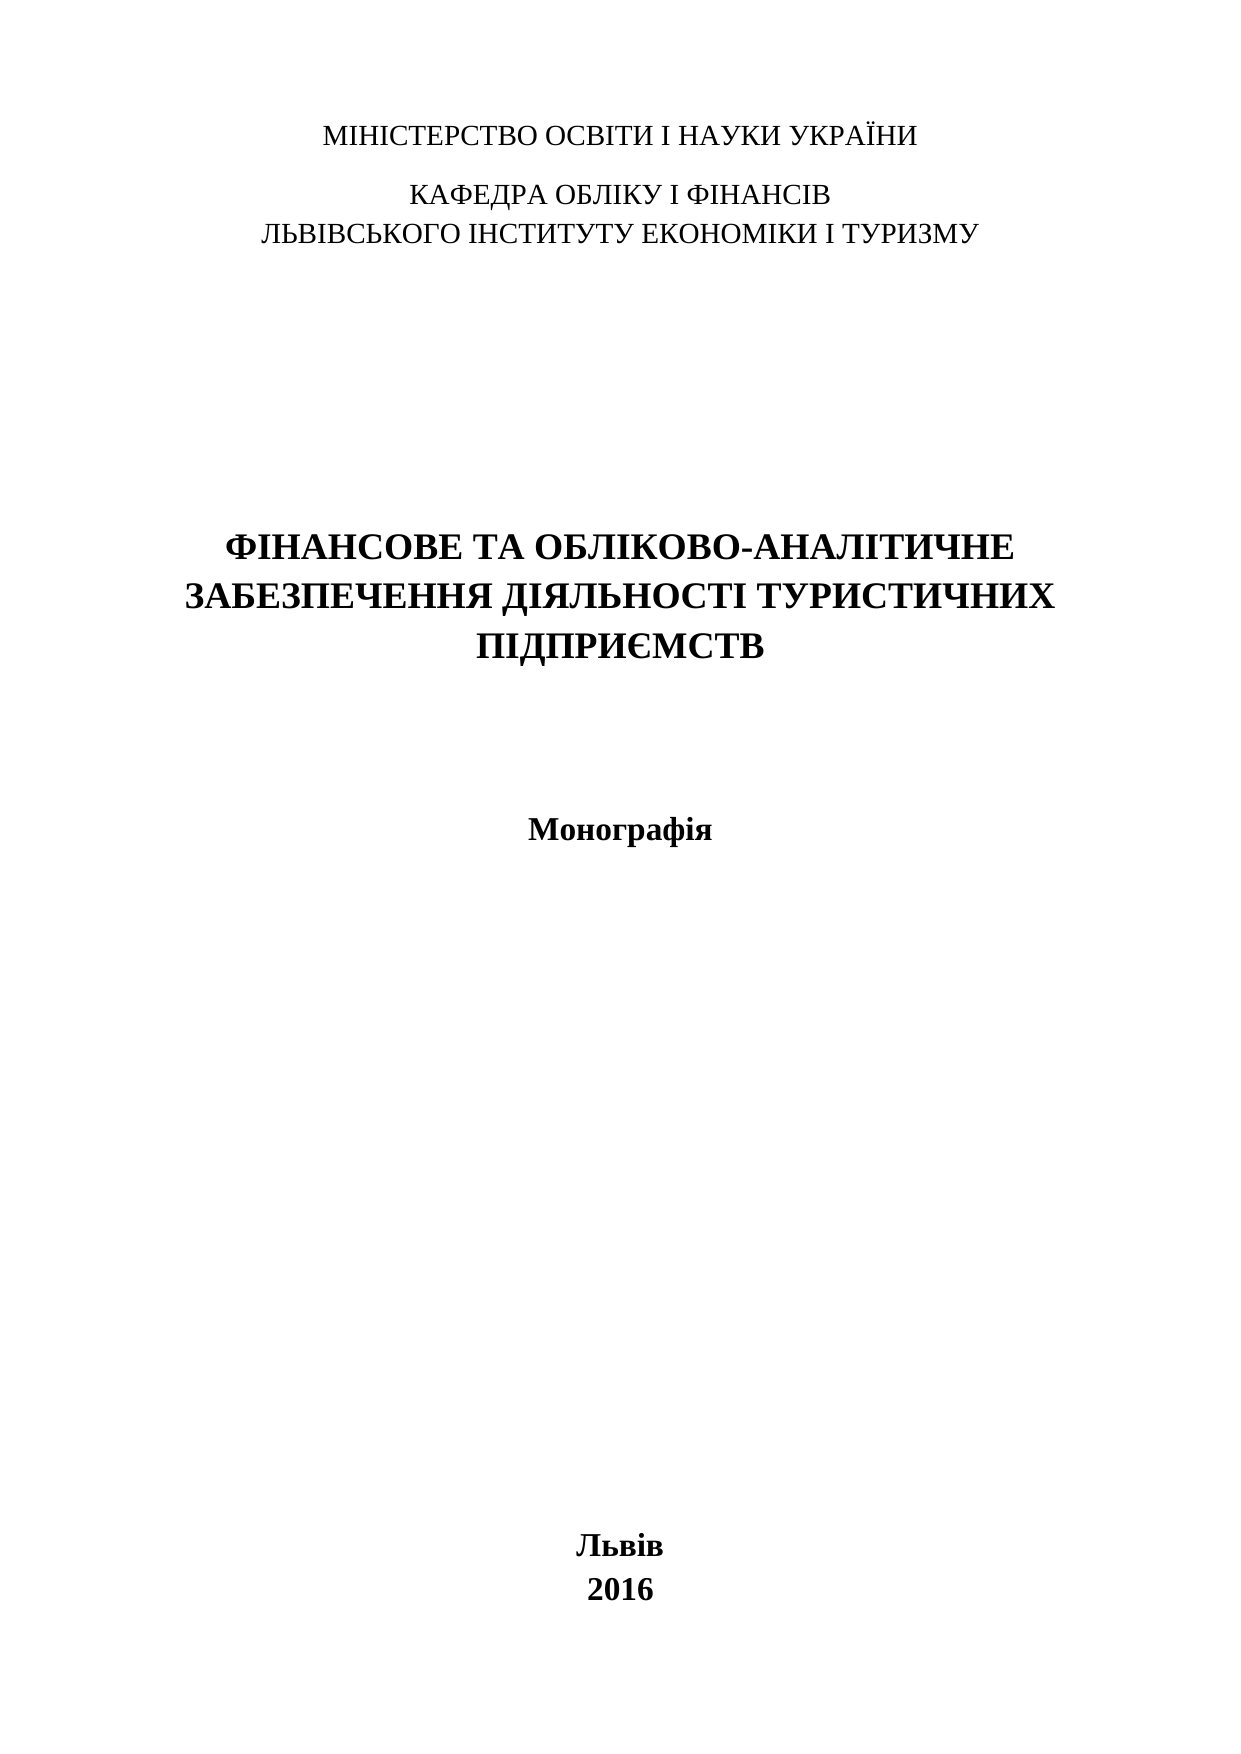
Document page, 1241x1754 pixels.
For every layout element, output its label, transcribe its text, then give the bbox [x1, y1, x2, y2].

text Львів [148, 1525, 1092, 1564]
text МІНІСТЕРСТВО ОСВІТИ І НАУКИ УКРАЇНИ [148, 118, 1092, 152]
text КАФЕДРА ОБЛІКУ І ФІНАНСІВ [148, 177, 1092, 211]
text ЛЬВІВСЬКОГО ІНСТИТУТУ ЕКОНОМІКИ І ТУРИЗМУ [148, 216, 1092, 249]
text 2016 [148, 1569, 1092, 1608]
text ФІНАНСОВЕ ТА ОБЛІКОВО-АНАЛІТИЧНЕ ЗАБЕЗПЕЧЕННЯ ДІЯЛЬНОСТІ ТУРИСТИЧНИХ ПІДПРИЄМСТВ [148, 524, 1092, 667]
text Монографія [148, 809, 1092, 848]
